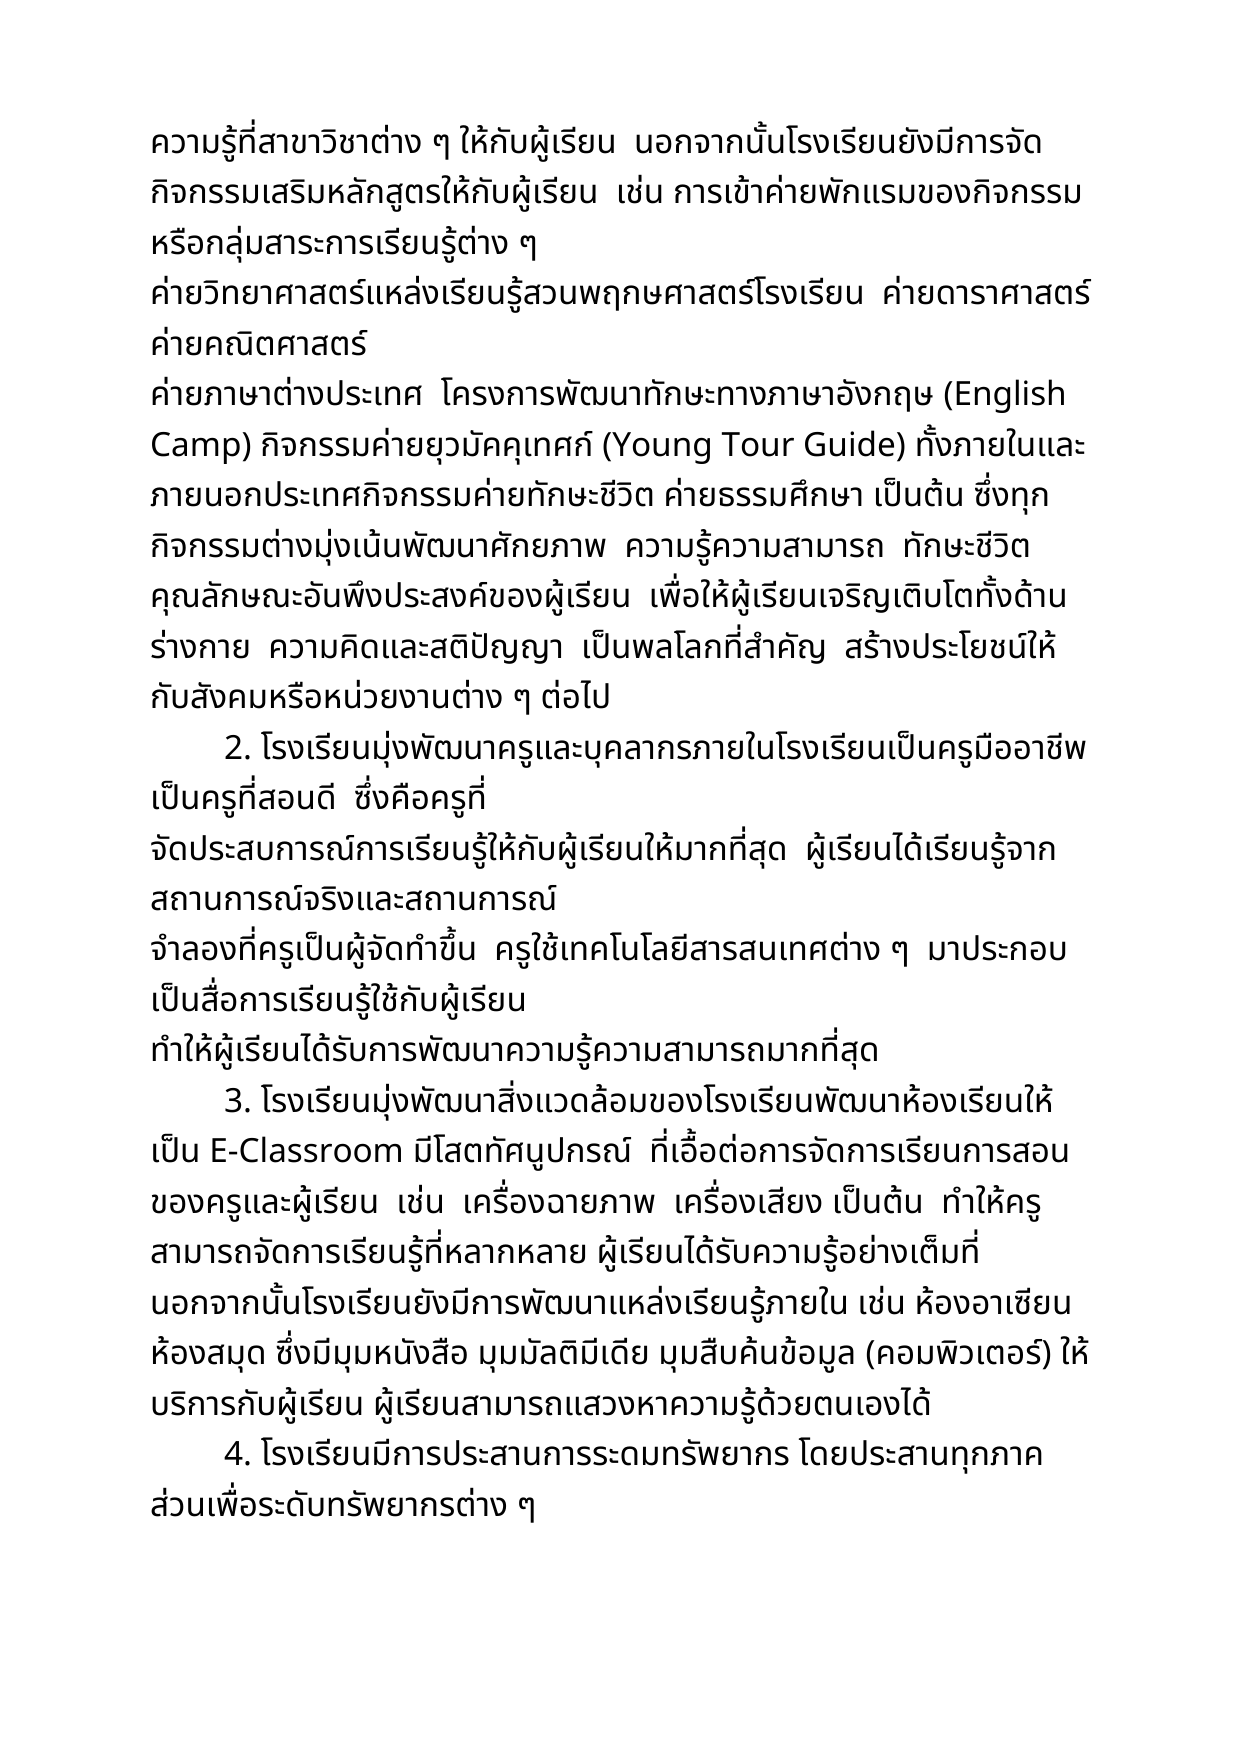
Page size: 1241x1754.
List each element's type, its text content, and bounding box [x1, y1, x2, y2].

text 2. โรงเรียนมุ่งพัฒนาครูและบุคลากรภายในโรงเรียนเป็นครูมืออาชีพ เป็นครูที่สอนดี ซึ่งคือครูที่ [150, 723, 1090, 824]
text ค่ายวิทยาศาสตร์แหล่งเรียนรู้สวนพฤกษศาสตร์โรงเรียน ค่ายดาราศาสตร์ ค่ายคณิตศาสตร์ [150, 269, 1095, 370]
text จัดประสบการณ์การเรียนรู้ให้กับผู้เรียนให้มากที่สุด ผู้เรียนได้เรียนรู้จากสถานการณ์จริงและสถานการณ์ [150, 824, 1090, 925]
text ค่ายภาษาต่างประเทศ โครงการพัฒนาทักษะทางภาษาอังกฤษ (English Camp) กิจกรรมค่ายยุวมัคคุเทศก์ (Young Tour Guide) ทั้งภายในและภายนอกประเทศกิจกรรมค่ายทักษะชีวิต ค่ายธรรมศึกษา เป็นต้น ซึ่งทุกกิจกรรมต่างมุ่งเน้นพัฒนาศักยภาพ ความรู้ความสามารถ ทักษะชีวิต คุณลักษณะอันพึงประสงค์ของผู้เรียน เพื่อให้ผู้เรียนเจริญเติบโตทั้งด้านร่างกาย ความคิดและสติปัญญา เป็นพลโลกที่สำคัญ สร้างประโยชน์ให้กับสังคมหรือหน่วยงานต่าง ๆ ต่อไป [150, 370, 1095, 723]
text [150, 118, 1095, 269]
text 3. โรงเรียนมุ่งพัฒนาสิ่งแวดล้อมของโรงเรียนพัฒนาห้องเรียนให้เป็น E-Classroom มีโสตทัศนูปกรณ์ ที่เอื้อต่อการจัดการเรียนการสอนของครูและผู้เรียน เช่น เครื่องฉายภาพ เครื่องเสียง เป็นต้น ทำให้ครูสามารถจัดการเรียนรู้ที่หลากหลาย ผู้เรียนได้รับความรู้อย่างเต็มที่ นอกจากนั้นโรงเรียนยังมีการพัฒนาแหล่งเรียนรู้ภายใน เช่น ห้องอาเซียน ห้องสมุด ซึ่งมีมุมหนังสือ มุมมัลติมีเดีย มุมสืบค้นข้อมูล (คอมพิวเตอร์) ให้บริการกับผู้เรียน ผู้เรียนสามารถแสวงหาความรู้ด้วยตนเองได้ [150, 1077, 1090, 1430]
text ทำให้ผู้เรียนได้รับการพัฒนาความรู้ความสามารถมากที่สุด [150, 1026, 1090, 1077]
text 4. โรงเรียนมีการประสานการระดมทรัพยากร โดยประสานทุกภาคส่วนเพื่อระดับทรัพยากรต่าง ๆ [150, 1430, 1090, 1531]
text จำลองที่ครูเป็นผู้จัดทำขึ้น ครูใช้เทคโนโลยีสารสนเทศต่าง ๆ มาประกอบเป็นสื่อการเรียนรู้ใช้กับผู้เรียน [150, 925, 1090, 1026]
